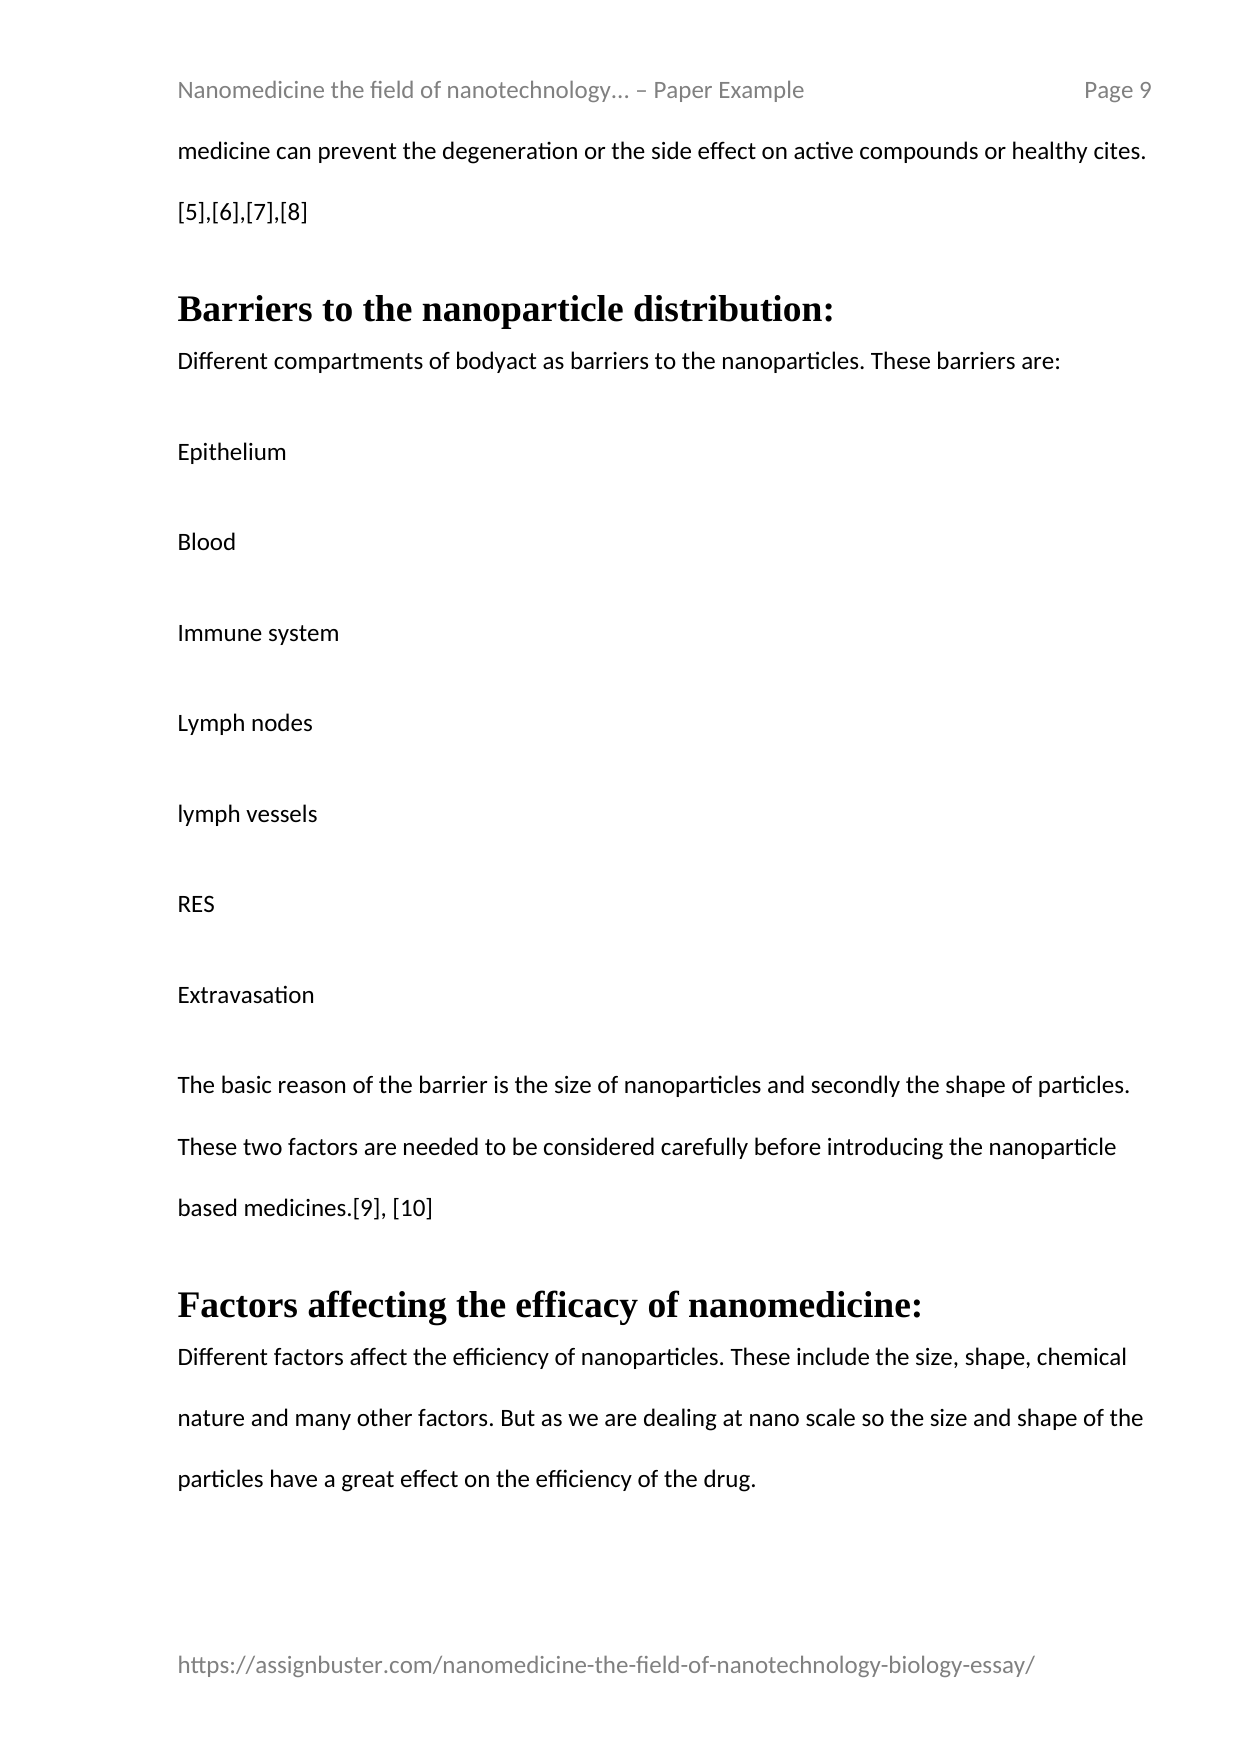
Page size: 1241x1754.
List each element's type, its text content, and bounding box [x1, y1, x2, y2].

subtitle Barriers to the nanoparticle distribution: [177, 286, 1152, 329]
text Blood [177, 526, 1152, 557]
text The basic reason of the barrier is the size of nanoparticles and secondly the shape of particles. These two factors are needed to be considered carefully before introducing the nanoparticle based medicines.[9], [10] [177, 1069, 1152, 1222]
subtitle Factors affecting the efficacy of nanomedicine: [177, 1282, 1152, 1325]
text lymph vessels [177, 798, 1152, 828]
text Lymph nodes [177, 707, 1152, 738]
text Epithelium [177, 436, 1152, 466]
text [177, 135, 1152, 226]
text RES [177, 888, 1152, 919]
text Immune system [177, 617, 1152, 647]
text Extravasation [177, 979, 1152, 1009]
text Different compartments of bodyact as barriers to the nanoparticles. These barriers are: [177, 345, 1152, 376]
text Different factors affect the efficiency of nanoparticles. These include the size, shape, chemical nature and many other factors. But as we are dealing at nano scale so the size and shape of the particles have a great effect on the efficiency of the drug. [177, 1341, 1152, 1494]
